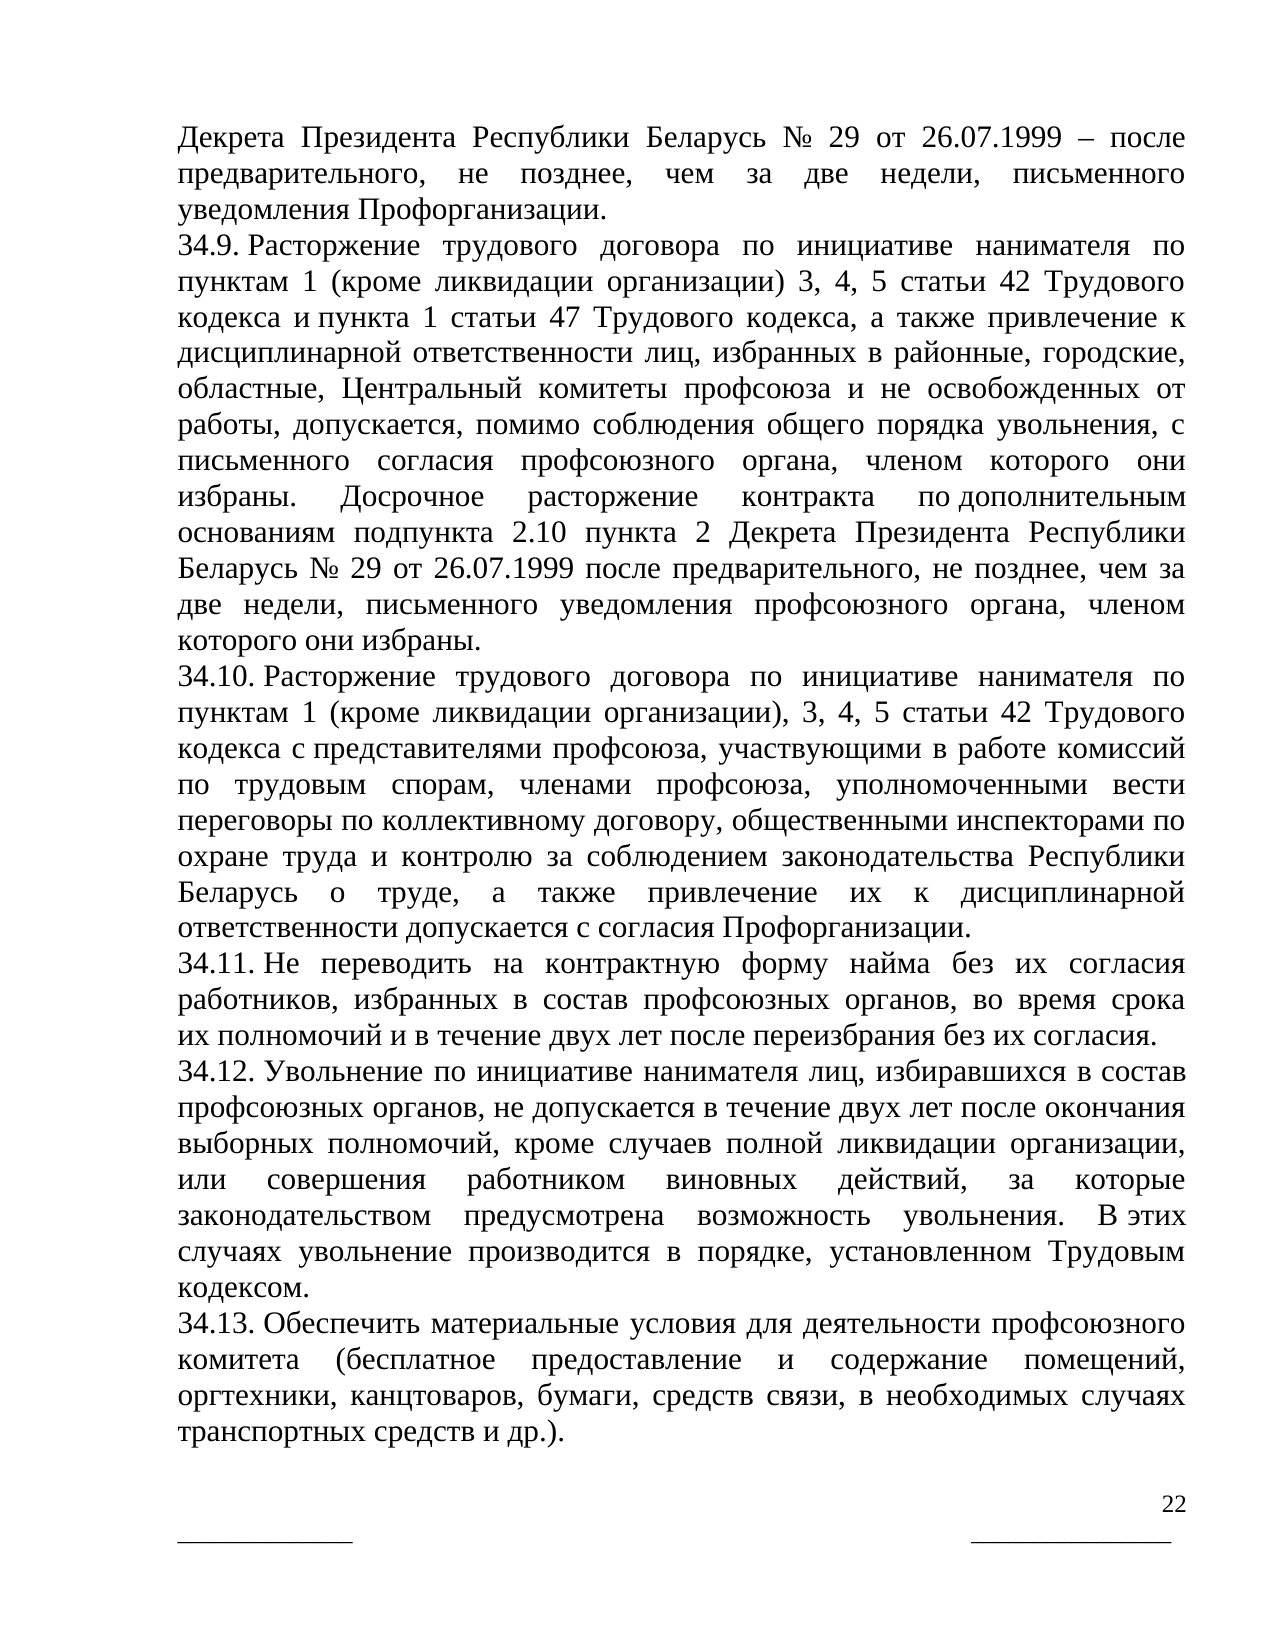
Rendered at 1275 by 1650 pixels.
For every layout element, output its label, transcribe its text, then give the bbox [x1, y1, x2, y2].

text 34.11. Не переводить на контрактную форму найма без их согласия работников, избранных в состав профсоюзных органов, во время срока их полномочий и в течение двух лет после переизбрания без их согласия. [177, 945, 1186, 1052]
text 34.9. Расторжение трудового договора по инициативе нанимателя по пунктам 1 (кроме ликвидации организации) 3, 4, 5 статьи 42 Трудового кодекса и пункта 1 статьи 47 Трудового кодекса, а также привлечение к дисциплинарной ответственности лиц, избранных в районные, городские, областные, Центральный комитеты профсоюза и не освобожденных от работы, допускается, помимо соблюдения общего порядка увольнения, с письменного согласия профсоюзного органа, членом которого они избраны. Досрочное расторжение контракта по дополнительным основаниям подпункта 2.10 пункта 2 Декрета Президента Республики Беларусь № 29 от 26.07.1999 после предварительного, не позднее, чем за две недели, письменного уведомления профсоюзного органа, членом которого они избраны. [177, 226, 1186, 657]
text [177, 118, 1186, 226]
text 34.10. Расторжение трудового договора по инициативе нанимателя по пунктам 1 (кроме ликвидации организации), 3, 4, 5 статьи 42 Трудового кодекса с представителями профсоюза, участвующими в работе комиссий по трудовым спорам, членами профсоюза, уполномоченными вести переговоры по коллективному договору, общественными инспекторами по охране труда и контролю за соблюдением законодательства Республики Беларусь о труде, а также привлечение их к дисциплинарной ответственности допускается с согласия Профорганизации. [177, 657, 1186, 945]
text 34.13. Обеспечить материальные условия для деятельности профсоюзного комитета (бесплатное предоставление и содержание помещений, оргтехники, канцтоваров, бумаги, средств связи, в необходимых случаях транспортных средств и др.). [177, 1304, 1186, 1448]
text 34.12. Увольнение по инициативе нанимателя лиц, избиравшихся в состав профсоюзных органов, не допускается в течение двух лет после окончания выборных полномочий, кроме случаев полной ликвидации организации, или совершения работником виновных действий, за которые законодательством предусмотрена возможность увольнения. В этих случаях увольнение производится в порядке, установленном Трудовым кодексом. [177, 1052, 1186, 1304]
